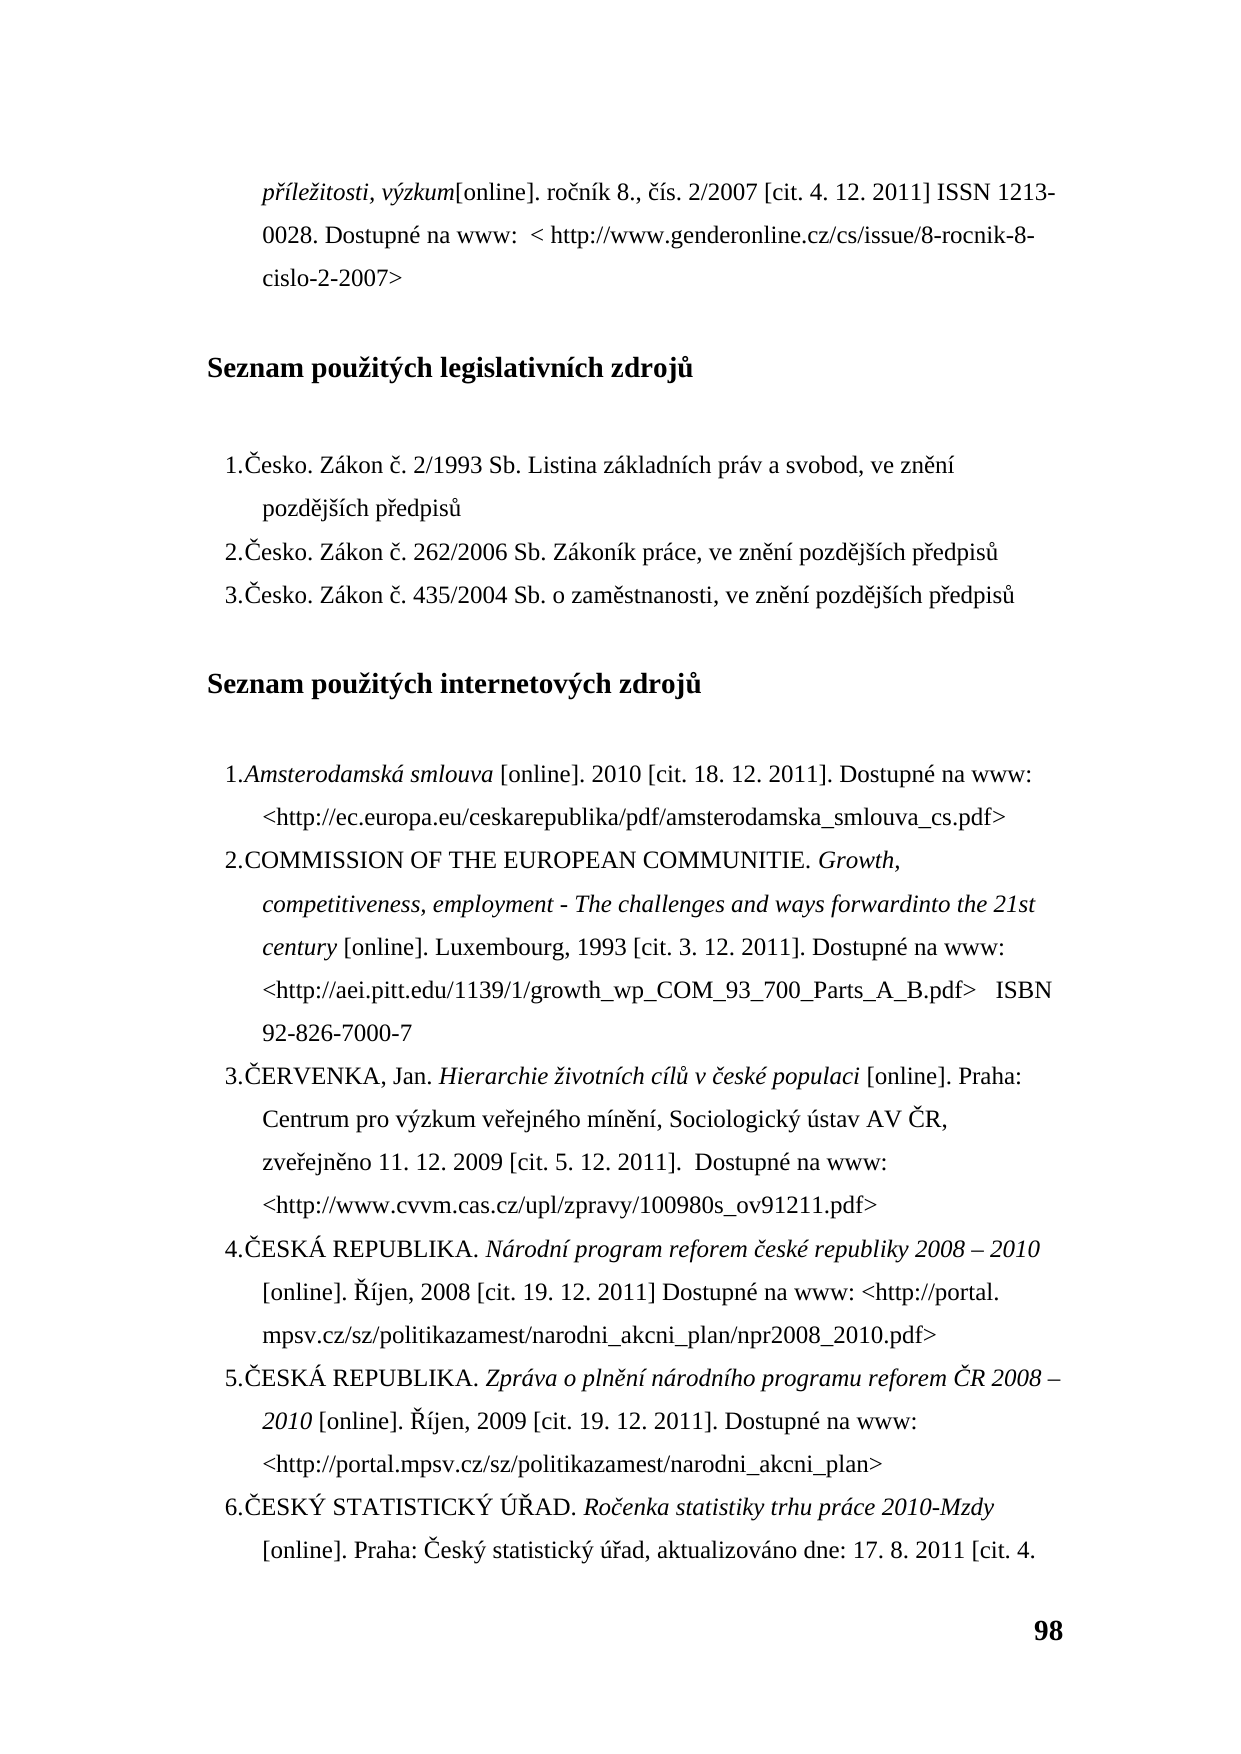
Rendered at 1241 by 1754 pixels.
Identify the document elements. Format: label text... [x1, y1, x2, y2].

text Seznam použitých legislativních zdrojů [207, 350, 1063, 383]
list Česko. Zákon č. 262/2006 Sb. Zákoník práce, ve znění pozdějších předpisů [224, 537, 1063, 565]
list ČESKÁ REPUBLIKA. Národní program reforem české republiky 2008 – 2010 [online]. Říjen, 2008 [cit. 19. 12. 2011] Dostupné na www: <http://portal. mpsv.cz/sz/politikazamest/narodni_akcni_plan/npr2008_2010.pdf> [224, 1234, 1063, 1349]
list ČESKÁ REPUBLIKA. Zpráva o plnění národního programu reforem ČR 2008 – 2010 [online]. Říjen, 2009 [cit. 19. 12. 2011]. Dostupné na www: <http://portal.mpsv.cz/sz/politikazamest/narodni_akcni_plan> [224, 1363, 1063, 1478]
list COMMISSION OF THE EUROPEAN COMMUNITIE. Growth, competitiveness, employment - The challenges and ways forwardinto the 21st century [online]. Luxembourg, 1993 [cit. 3. 12. 2011]. Dostupné na www: <http://aei.pitt.edu/1139/1/growth_wp_COM_93_700_Parts_A_B.pdf> ISBN 92-826-7000-7 [224, 846, 1063, 1047]
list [224, 177, 1063, 292]
list ČERVENKA, Jan. Hierarchie životních cílů v české populaci [online]. Praha: Centrum pro výzkum veřejného mínění, Sociologický ústav AV ČR, zveřejněno 11. 12. 2009 [cit. 5. 12. 2011]. Dostupné na www: <http://www.cvvm.cas.cz/upl/zpravy/100980s_ov91211.pdf> [224, 1061, 1063, 1219]
list Česko. Zákon č. 2/1993 Sb. Listina základních práv a svobod, ve znění pozdějších předpisů [224, 450, 1063, 522]
list Česko. Zákon č. 435/2004 Sb. o zaměstnanosti, ve znění pozdějších předpisů [224, 580, 1063, 608]
list Amsterodamská smlouva [online]. 2010 [cit. 18. 12. 2011]. Dostupné na www: <http://ec.europa.eu/ceskarepublika/pdf/amsterodamska_smlouva_cs.pdf> [224, 759, 1063, 831]
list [224, 1492, 1063, 1564]
text Seznam použitých internetových zdrojů [207, 666, 1063, 699]
